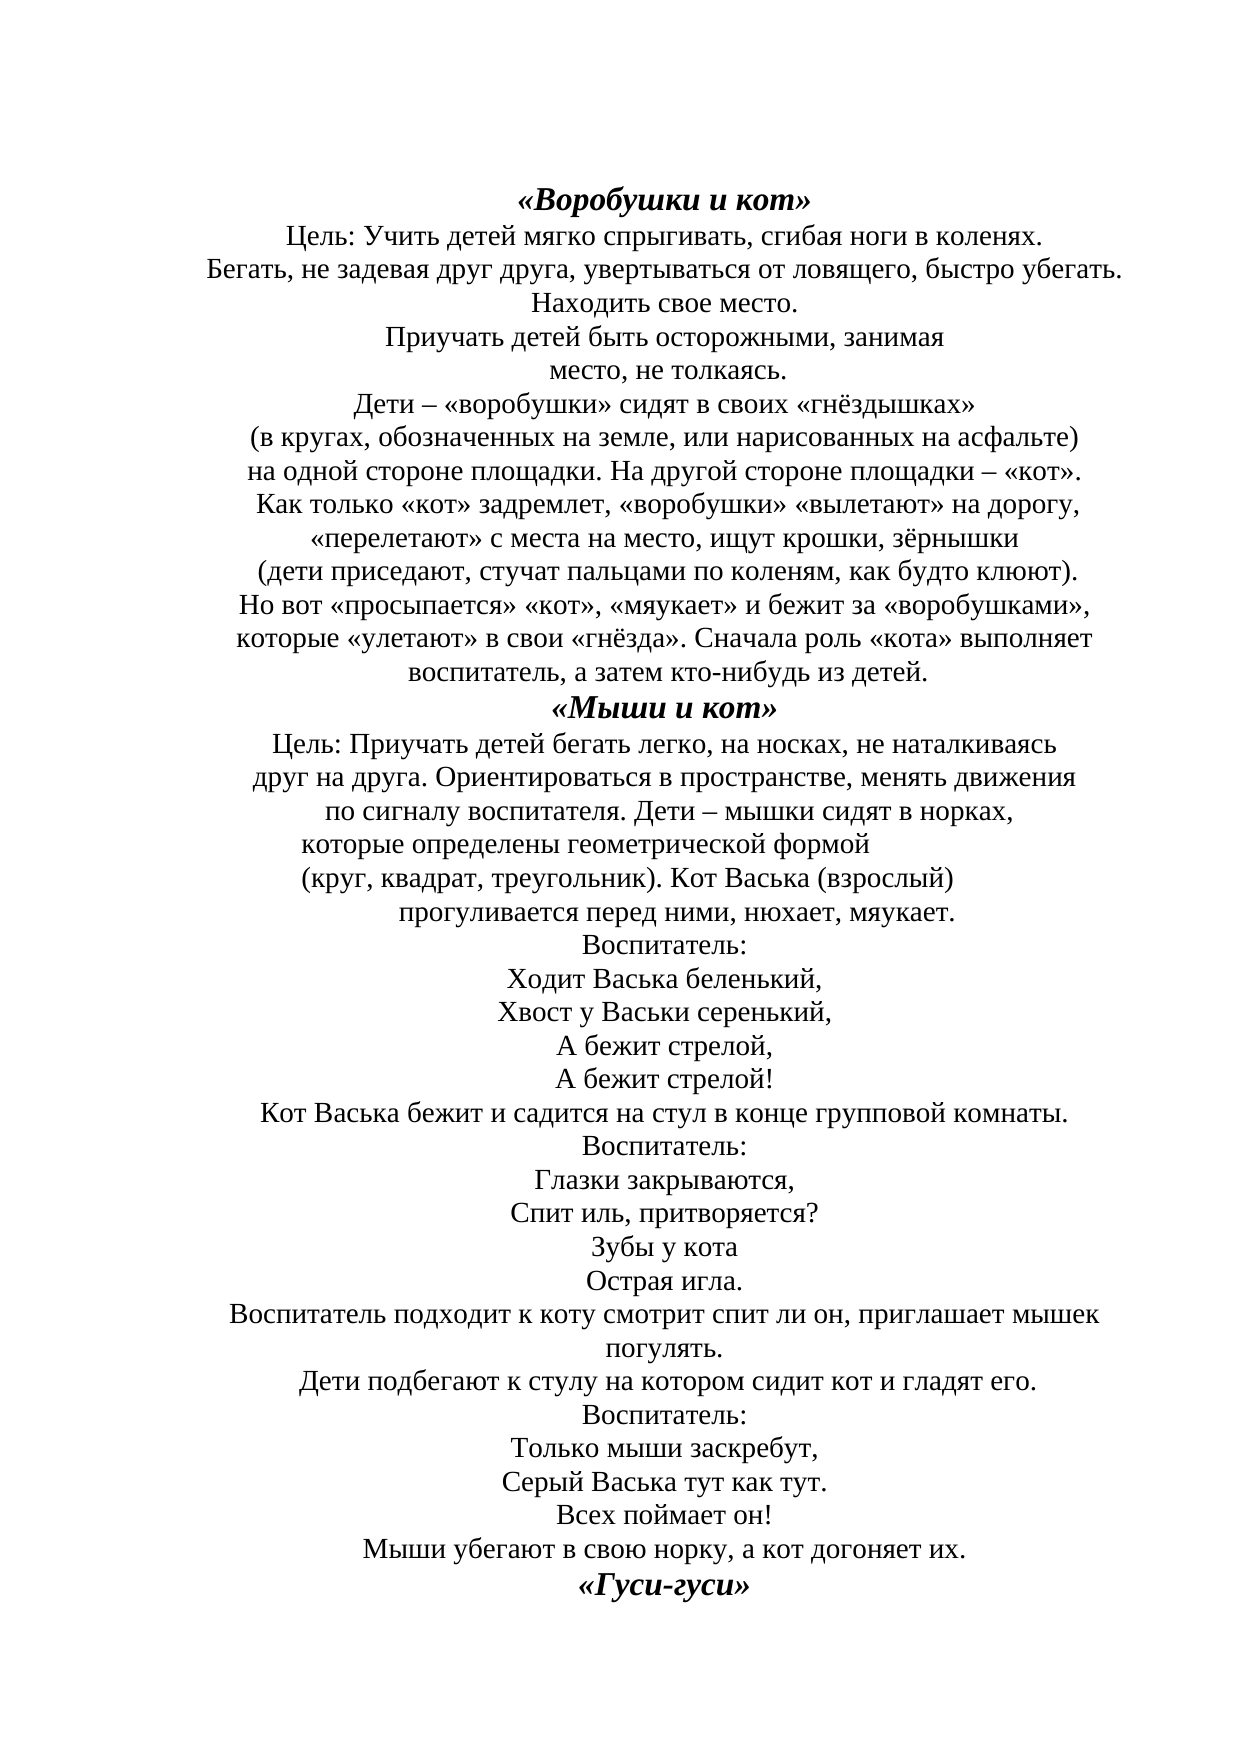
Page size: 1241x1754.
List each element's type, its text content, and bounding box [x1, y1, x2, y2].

text Дети подбегают к стулу на котором сидит кот и гладят его. [177, 1363, 1152, 1397]
text Воспитатель: [177, 927, 1152, 961]
text Только мыши заскребут, [177, 1430, 1152, 1464]
text А бежит стрелой, [177, 1028, 1152, 1061]
text (круг, квадрат, треугольник). Кот Васька (взрослый) [177, 860, 1152, 894]
text друг на друга. Ориентироваться в пространстве, менять движения [177, 759, 1152, 793]
text «Воробушки и кот» [177, 180, 1152, 218]
text «перелетают» с места на место, ищут крошки, зёрнышки [177, 520, 1152, 553]
text Ходит Васька беленький, [177, 961, 1152, 994]
text воспитатель, а затем кто-нибудь из детей. [177, 654, 1152, 688]
text «Гуси-гуси» [177, 1564, 1152, 1603]
text Находить свое место. [177, 285, 1152, 319]
text Дети – «воробушки» сидят в своих «гнёздышках» [177, 386, 1152, 419]
text Всех поймает он! [177, 1497, 1152, 1531]
text которые определены геометрической формой [177, 827, 1152, 860]
text Как только «кот» задремлет, «воробушки» «вылетают» на дорогу, [177, 486, 1152, 520]
text Приучать детей быть осторожными, занимая [177, 319, 1152, 352]
text прогуливается перед ними, нюхает, мяукает. [325, 894, 1152, 927]
text Воспитатель: [177, 1128, 1152, 1162]
text Кот Васька бежит и садится на стул в конце групповой комнаты. [177, 1095, 1152, 1128]
text Цель: Приучать детей бегать легко, на носках, не наталкиваясь [177, 726, 1152, 759]
text погулять. [177, 1330, 1152, 1363]
text (дети приседают, стучат пальцами по коленям, как будто клюют). [177, 553, 1152, 587]
text Бегать, не задевая друг друга, увертываться от ловящего, быстро убегать. [177, 252, 1152, 285]
text на одной стороне площадки. На другой стороне площадки – «кот». [177, 453, 1152, 486]
text Острая игла. [177, 1263, 1152, 1296]
text место, не толкаясь. [177, 352, 1152, 386]
text (в кругах, обозначенных на земле, или нарисованных на асфальте) [177, 419, 1152, 453]
text Глазки закрываются, [177, 1162, 1152, 1196]
text Цель: Учить детей мягко спрыгивать, сгибая ноги в коленях. [177, 218, 1152, 252]
text Хвост у Васьки серенький, [177, 994, 1152, 1028]
text Зубы у кота [177, 1229, 1152, 1263]
text «Мыши и кот» [177, 688, 1152, 726]
text Спит иль, притворяется? [177, 1196, 1152, 1229]
text Серый Васька тут как тут. [177, 1464, 1152, 1497]
text Но вот «просыпается» «кот», «мяукает» и бежит за «воробушками», [177, 587, 1152, 621]
text А бежит стрелой! [177, 1061, 1152, 1095]
text которые «улетают» в свои «гнёзда». Сначала роль «кота» выполняет [177, 621, 1152, 654]
text по сигналу воспитателя. Дети – мышки сидят в норках, [251, 793, 1152, 827]
text Воспитатель: [177, 1397, 1152, 1430]
text Мыши убегают в свою норку, а кот догоняет их. [177, 1531, 1152, 1564]
text Воспитатель подходит к коту смотрит спит ли он, приглашает мышек [177, 1296, 1152, 1330]
